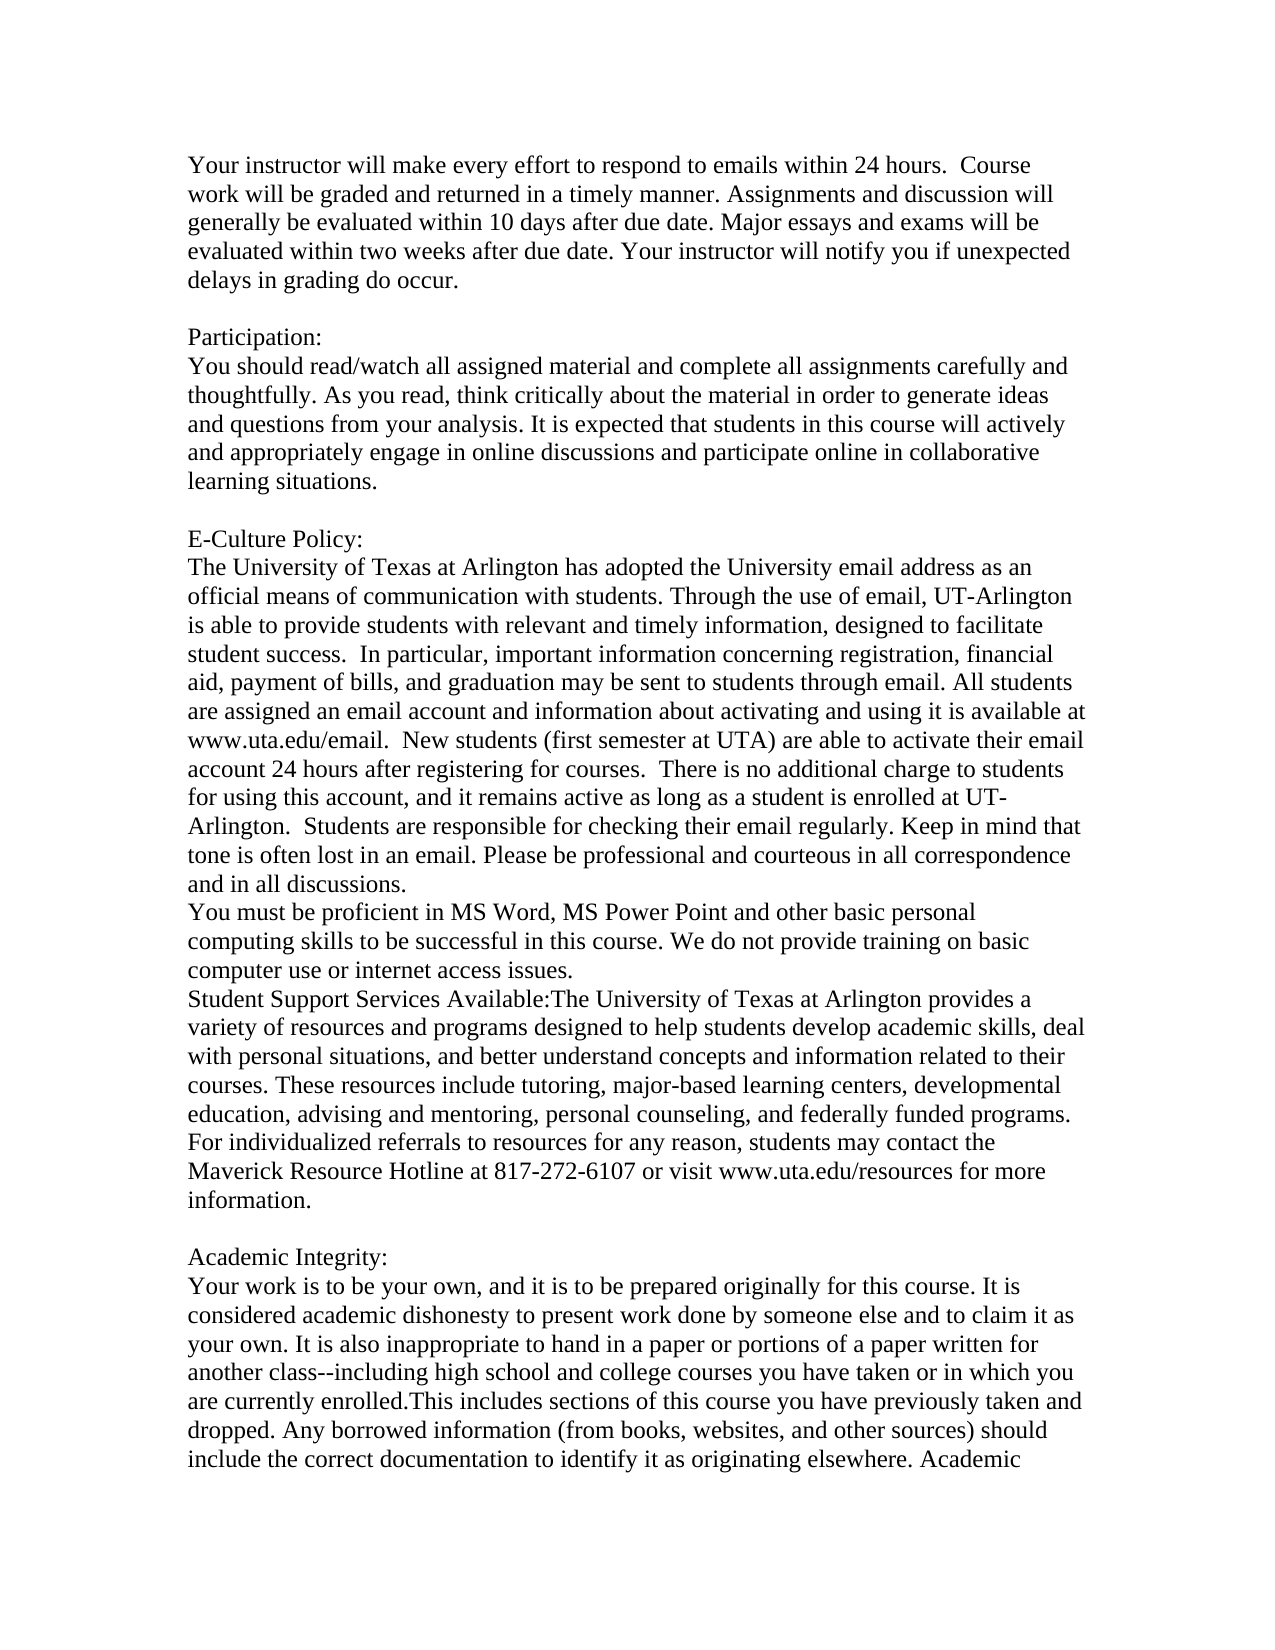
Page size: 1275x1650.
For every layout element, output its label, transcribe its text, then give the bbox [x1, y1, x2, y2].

text You should read/watch all assigned material and complete all assignments carefully and thoughtfully. As you read, think critically about the material in order to generate ideas and questions from your analysis. It is expected that students in this course will actively and appropriately engage in online discussions and participate online in collaborative learning situations. [187, 351, 1087, 495]
text You must be proficient in MS Word, MS Power Point and other basic personal computing skills to be successful in this course. We do not provide training on basic computer use or internet access issues. [187, 897, 1087, 984]
text Academic Integrity: [187, 1242, 1087, 1271]
text Student Support Services Available:The University of Texas at Arlington provides a variety of resources and programs designed to help students develop academic skills, deal with personal situations, and better understand concepts and information related to their courses. These resources include tutoring, major-based learning centers, developmental education, advising and mentoring, personal counseling, and federally funded programs. For individualized referrals to resources for any reason, students may contact the Maverick Resource Hotline at 817-272-6107 or visit www.uta.edu/resources for more information. [187, 984, 1087, 1214]
text Your instructor will make every effort to respond to emails within 24 hours. Course work will be graded and returned in a timely manner. Assignments and discussion will generally be evaluated within 10 days after due date. Major essays and exams will be evaluated within two weeks after due date. Your instructor will notify you if unexpected delays in grading do occur. [187, 150, 1087, 294]
text The University of Texas at Arlington has adopted the University email address as an official means of communication with students. Through the use of email, UT-Arlington is able to provide students with relevant and timely information, designed to facilitate student success. In particular, important information concerning registration, financial aid, payment of bills, and graduation may be sent to students through email. All students are assigned an email account and information about activating and using it is available at www.uta.edu/email. New students (first semester at UTA) are able to activate their email account 24 hours after registering for courses. There is no additional charge to students for using this account, and it remains active as long as a student is enrolled at UT-Arlington. Students are responsible for checking their email regularly. Keep in mind that tone is often lost in an email. Please be professional and courteous in all correspondence and in all discussions. [187, 552, 1087, 897]
text Participation: [187, 322, 1087, 351]
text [187, 1271, 1087, 1472]
text E-Culture Policy: [187, 524, 1087, 552]
